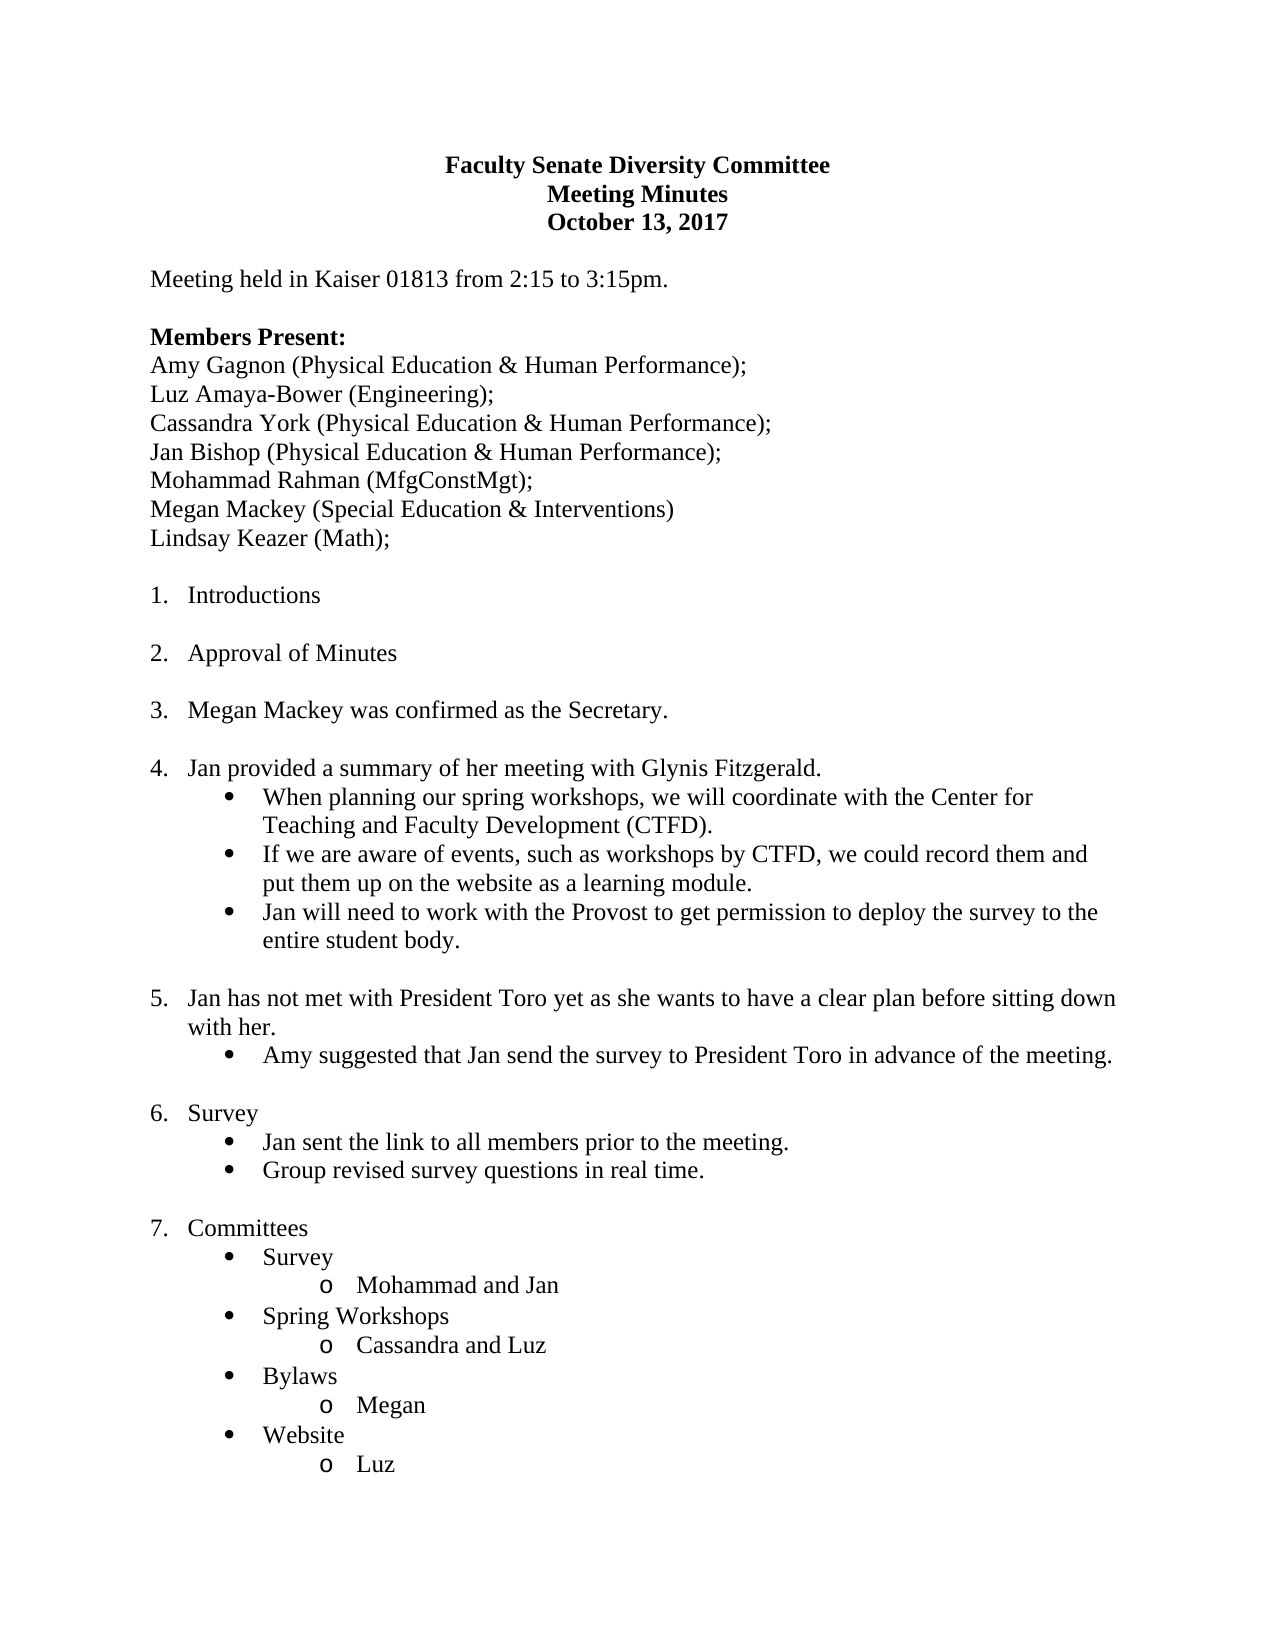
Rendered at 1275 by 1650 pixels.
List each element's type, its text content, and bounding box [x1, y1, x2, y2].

list Jan has not met with President Toro yet as she wants to have a clear plan before sitting down with her. [150, 983, 1125, 1041]
list Jan will need to work with the Provost to get permission to deploy the survey to the entire student body. [225, 897, 1125, 954]
list Megan [319, 1390, 1125, 1421]
text Megan Mackey (Special Education & Interventions) [150, 494, 1125, 523]
list Mohammad and Jan [319, 1271, 1125, 1301]
list Megan Mackey was confirmed as the Secretary. [150, 696, 1125, 724]
text Members Present: [150, 322, 1125, 351]
list Website [225, 1421, 1125, 1449]
list Committees [150, 1213, 1125, 1242]
list When planning our spring workshops, we will coordinate with the Center for Teaching and Faculty Development (CTFD). [225, 782, 1125, 839]
list Introductions [150, 581, 1125, 609]
text Jan Bishop (Physical Education & Human Performance); [150, 437, 1125, 466]
list Luz [319, 1449, 1125, 1480]
text Luz Amaya-Bower (Engineering); [150, 379, 1125, 408]
list Approval of Minutes [150, 638, 1125, 667]
list Bylaws [225, 1361, 1125, 1390]
text Meeting held in Kaiser 01813 from 2:15 to 3:15pm. [150, 264, 1125, 293]
text Faculty Senate Diversity Committee [150, 150, 1125, 179]
list Amy suggested that Jan send the survey to President Toro in advance of the meeting. [225, 1041, 1125, 1069]
text October 13, 2017 [150, 207, 1125, 236]
list Spring Workshops [225, 1301, 1125, 1330]
text Mohammad Rahman (MfgConstMgt); [150, 466, 1125, 494]
text Amy Gagnon (Physical Education & Human Performance); [150, 351, 1125, 379]
text Meeting Minutes [150, 179, 1125, 207]
text Cassandra York (Physical Education & Human Performance); [150, 408, 1125, 437]
list Jan sent the link to all members prior to the meeting. [225, 1127, 1125, 1156]
list Jan provided a summary of her meeting with Glynis Fitzgerald. [150, 753, 1125, 782]
list Survey [225, 1242, 1125, 1271]
list Group revised survey questions in real time. [225, 1156, 1125, 1184]
list If we are aware of events, such as workshops by CTFD, we could record them and put them up on the website as a learning module. [225, 839, 1125, 897]
list Cassandra and Luz [319, 1330, 1125, 1361]
text Lindsay Keazer (Math); [150, 523, 1125, 552]
list Survey [150, 1098, 1125, 1127]
